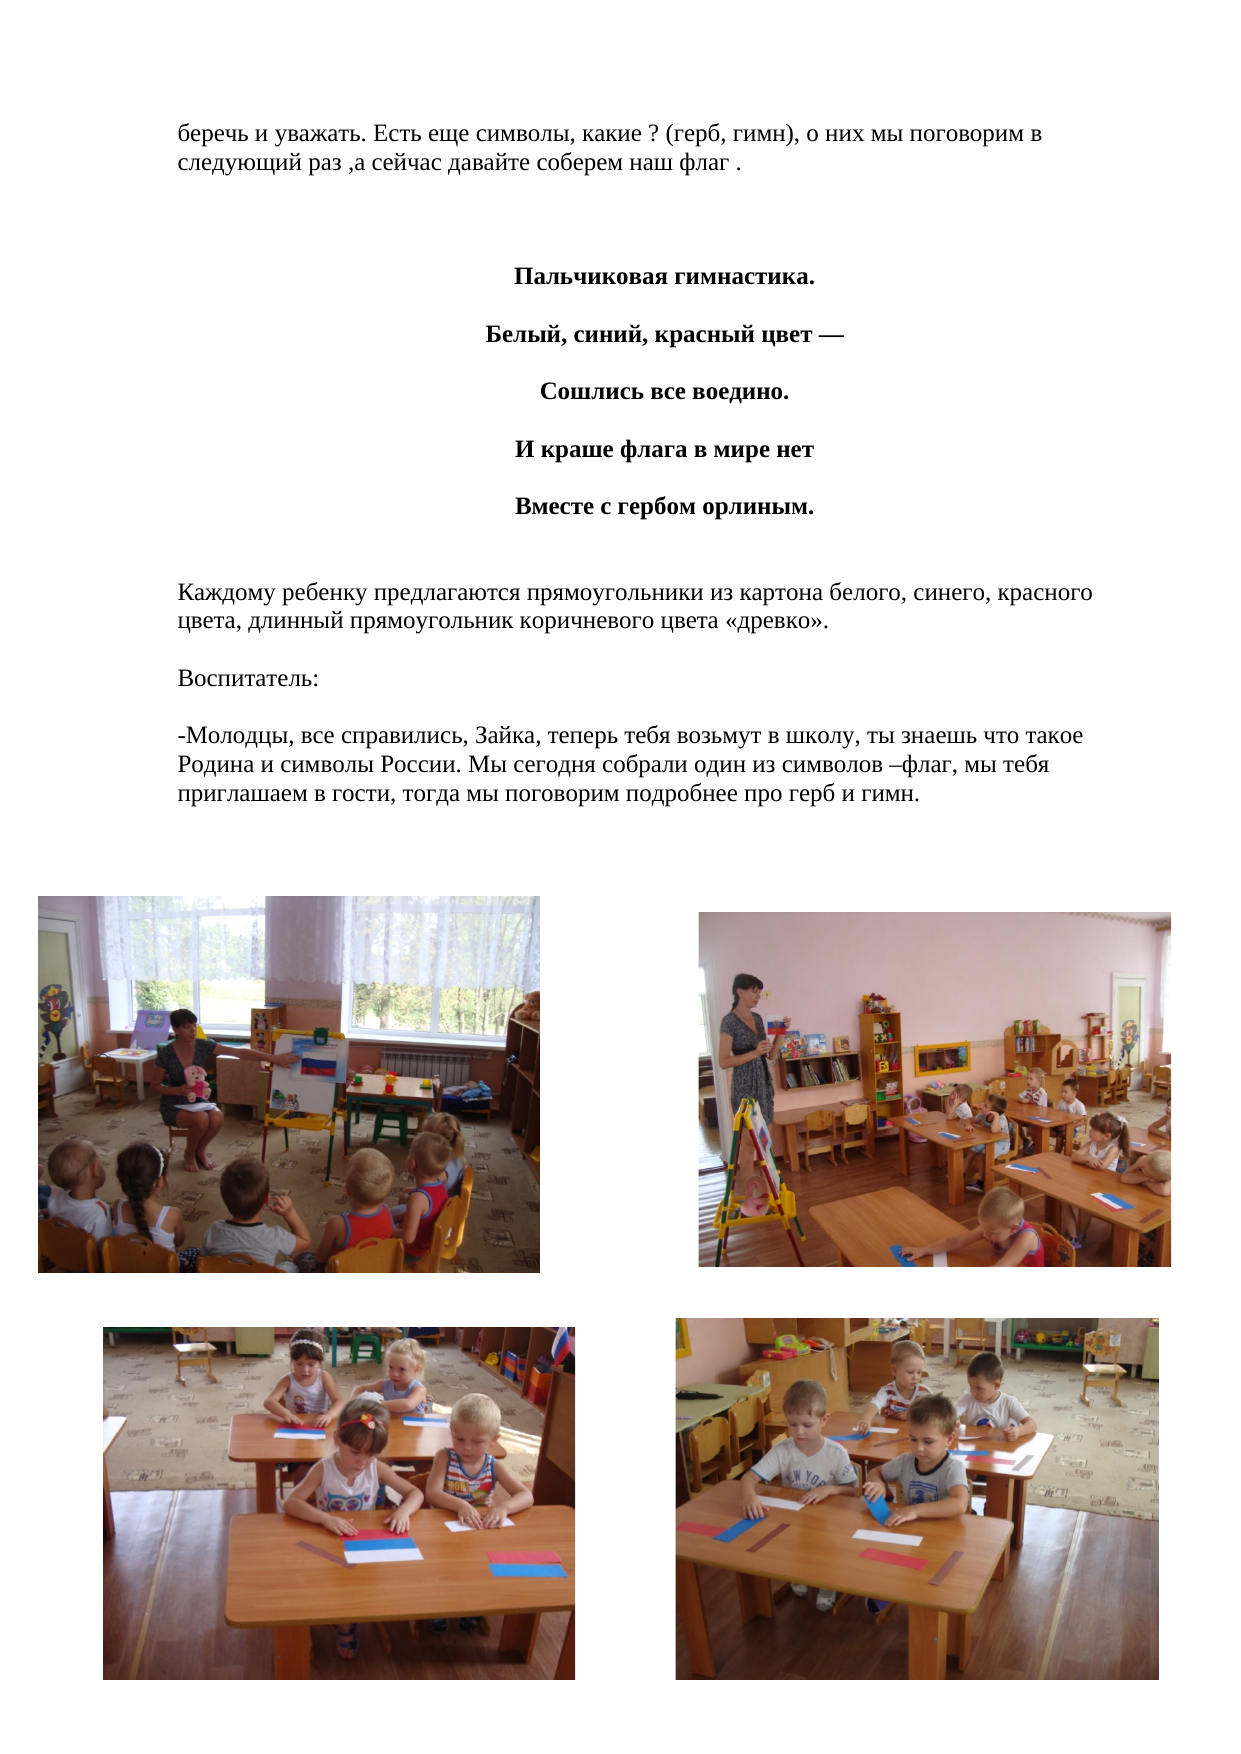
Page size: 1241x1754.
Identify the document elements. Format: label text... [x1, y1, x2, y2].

picture [698, 912, 1172, 1267]
picture [675, 1318, 1159, 1680]
text Вместе с гербом орлиным. [177, 491, 1152, 520]
text И краше флага в мире нет [177, 434, 1152, 462]
text Каждому ребенку предлагаются прямоугольники из картона белого, синего, красного цвета, длинный прямоугольник коричневого цвета «древко». [177, 577, 1152, 634]
text Воспитатель: [177, 663, 1152, 692]
picture [38, 896, 540, 1273]
text Белый, синий, красный цвет — [177, 319, 1152, 347]
text -Молодцы, все справились, Зайка, теперь тебя возьмут в школу, ты знаешь что такое Родина и символы России. Мы сегодня собрали один из символов –флаг, мы тебя приглашаем в гости, тогда мы поговорим подробнее про герб и гимн. [177, 720, 1152, 807]
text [177, 118, 1152, 176]
text Сошлись все воедино. [177, 376, 1152, 405]
picture [103, 1327, 575, 1680]
text Пальчиковая гимнастика. [177, 261, 1152, 290]
